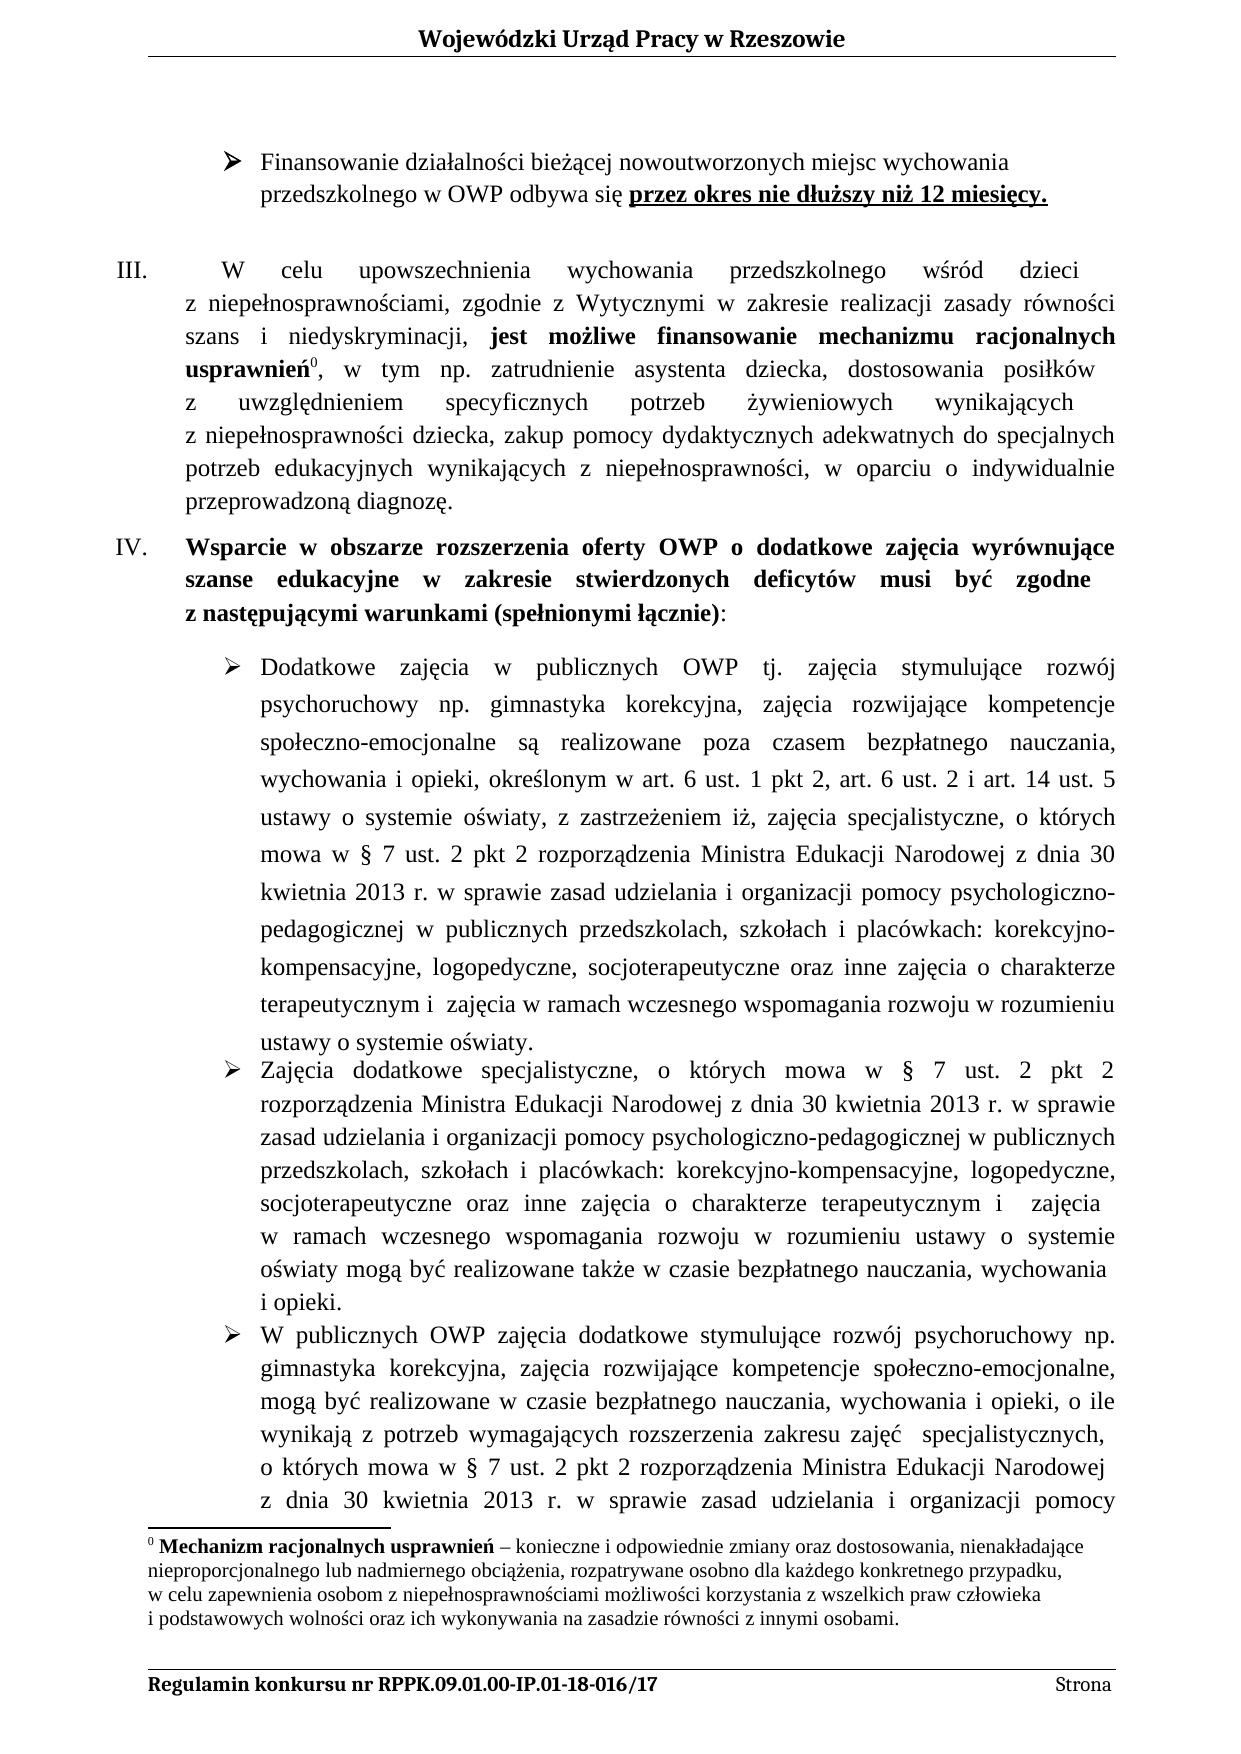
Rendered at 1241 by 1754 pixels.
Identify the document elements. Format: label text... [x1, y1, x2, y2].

list W celu upowszechnienia wychowania przedszkolnego wśród dzieci z niepełnosprawnościami, zgodnie z Wytycznymi w zakresie realizacji zasady równości szans i niedyskryminacji, jest możliwe finansowanie mechanizmu racjonalnych usprawnień, w tym np. zatrudnienie asystenta dziecka, dostosowania posiłków z uwzględnieniem specyficznych potrzeb żywieniowych wynikających z niepełnosprawności dziecka, zakup pomocy dydaktycznych adekwatnych do specjalnych potrzeb edukacyjnych wynikających z niepełnosprawności, w oparciu o indywidualnie przeprowadzoną diagnozę. [148, 255, 1116, 515]
list Wsparcie w obszarze rozszerzenia oferty OWP o dodatkowe zajęcia wyrównujące szanse edukacyjne w zakresie stwierdzonych deficytów musi być zgodne z następującymi warunkami (spełnionymi łącznie): [148, 532, 1116, 626]
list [223, 1320, 1116, 1514]
list Dodatkowe zajęcia w publicznych OWP tj. zajęcia stymulujące rozwój psychoruchowy np. gimnastyka korekcyjna, zajęcia rozwijające kompetencje społeczno-emocjonalne są realizowane poza czasem bezpłatnego nauczania, wychowania i opieki, określonym w art. 6 ust. 1 pkt 2, art. 6 ust. 2 i art. 14 ust. 5 ustawy o systemie oświaty, z zastrzeżeniem iż, zajęcia specjalistyczne, o których mowa w § 7 ust. 2 pkt 2 rozporządzenia Ministra Edukacji Narodowej z dnia 30 kwietnia 2013 r. w sprawie zasad udzielania i organizacji pomocy psychologiczno-pedagogicznej w publicznych przedszkolach, szkołach i placówkach: korekcyjno-kompensacyjne, logopedyczne, socjoterapeutyczne oraz inne zajęcia o charakterze terapeutycznym i zajęcia w ramach wczesnego wspomagania rozwoju w rozumieniu ustawy o systemie oświaty. [223, 643, 1116, 1056]
list Finansowanie działalności bieżącej nowoutworzonych miejsc wychowania przedszkolnego w OWP odbywa się przez okres nie dłuższy niż 12 miesięcy. [223, 147, 1116, 238]
list Zajęcia dodatkowe specjalistyczne, o których mowa w § 7 ust. 2 pkt 2 rozporządzenia Ministra Edukacji Narodowej z dnia 30 kwietnia 2013 r. w sprawie zasad udzielania i organizacji pomocy psychologiczno-pedagogicznej w publicznych przedszkolach, szkołach i placówkach: korekcyjno-kompensacyjne, logopedyczne, socjoterapeutyczne oraz inne zajęcia o charakterze terapeutycznym i zajęcia w ramach wczesnego wspomagania rozwoju w rozumieniu ustawy o systemie oświaty mogą być realizowane także w czasie bezpłatnego nauczania, wychowania i opieki. [223, 1056, 1116, 1316]
